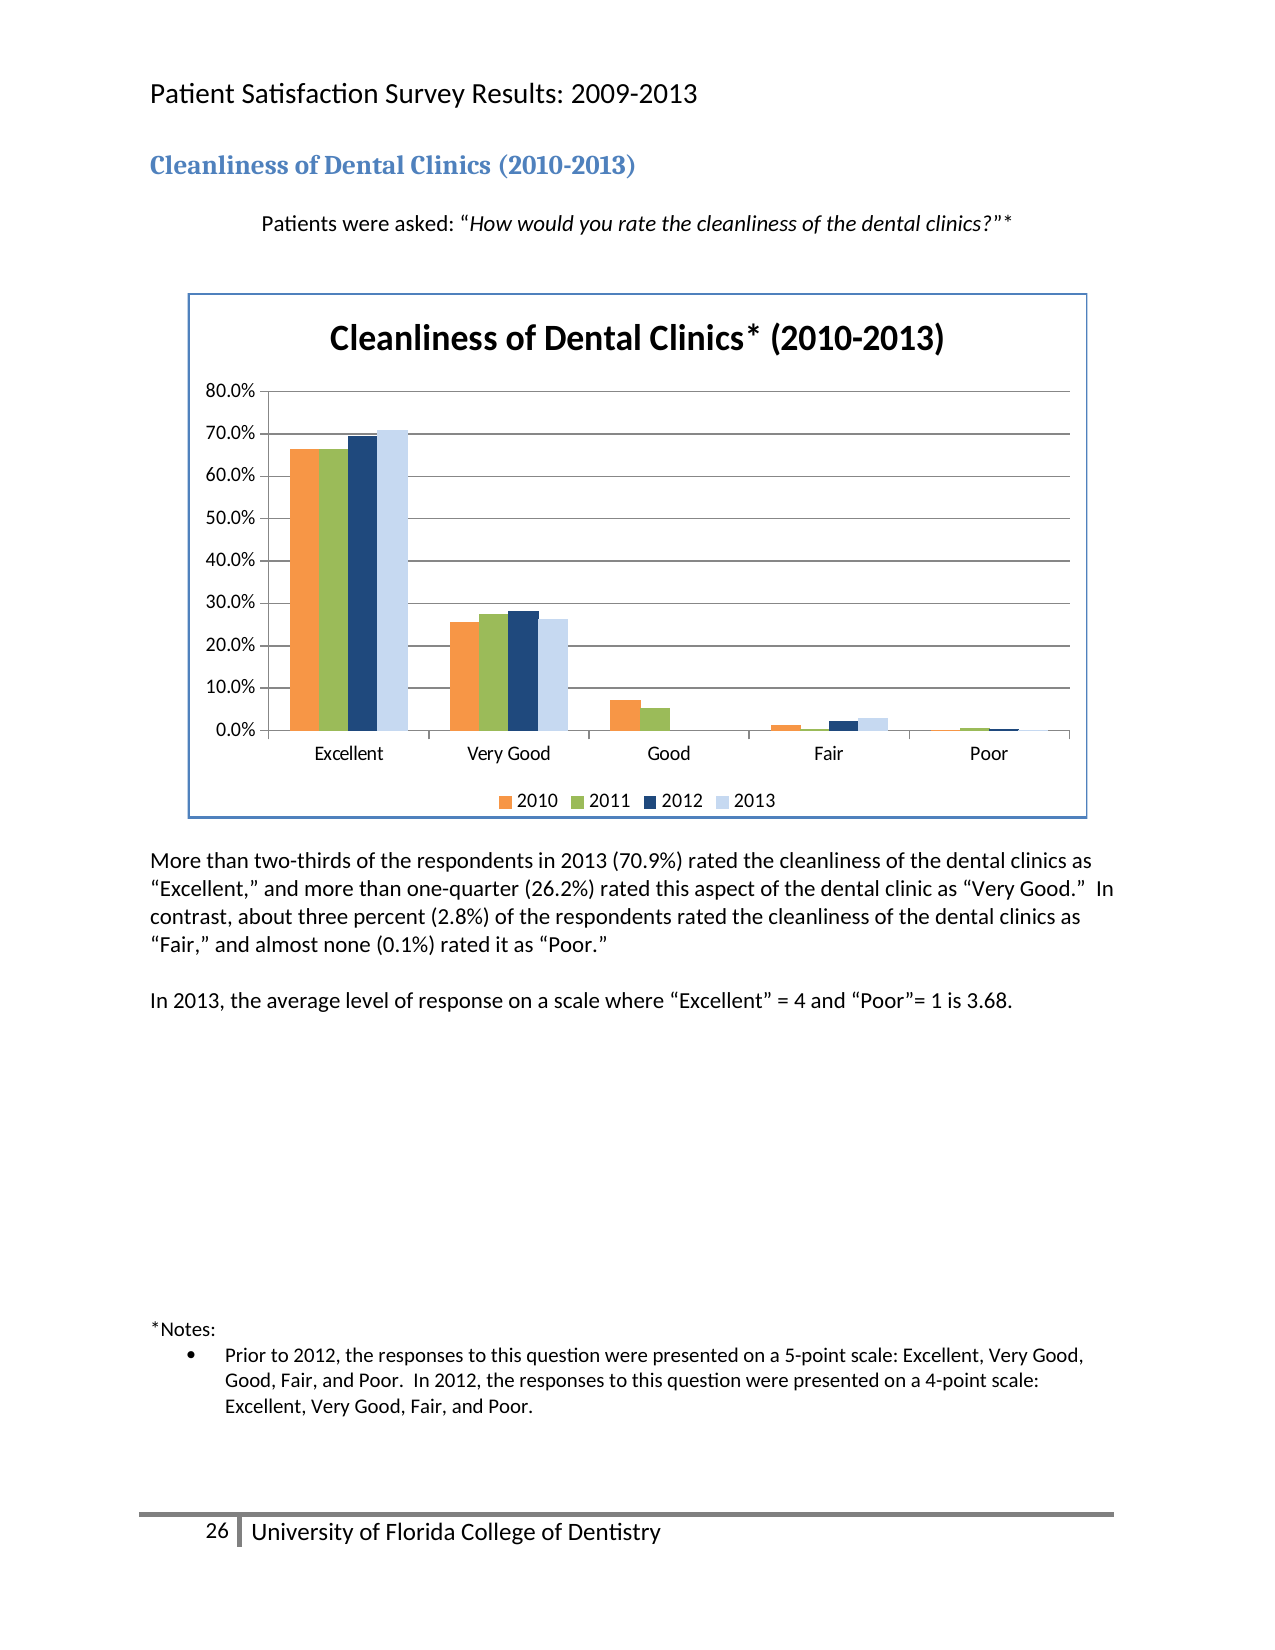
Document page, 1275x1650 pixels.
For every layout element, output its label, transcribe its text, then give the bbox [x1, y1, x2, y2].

list Prior to 2012, the responses to this question were presented on a 5-point scale: Excellent, Very Good, Good, Fair, and Poor. In 2012, the responses to this question were presented on a 4-point scale: Excellent, Very Good, Fair, and Poor. [187, 1342, 1125, 1418]
subtitle Cleanliness of Dental Clinics (2010-2013) [150, 150, 1125, 181]
text In 2013, the average level of response on a scale where “Excellent” = 4 and “Poor”= 1 is 3.68. [150, 986, 1125, 1014]
text More than two-thirds of the respondents in 2013 (70.9%) rated the cleanliness of the dental clinics as “Excellent,” and more than one-quarter (26.2%) rated this aspect of the dental clinic as “Very Good.” In contrast, about three percent (2.8%) of the respondents rated the cleanliness of the dental clinics as “Fair,” and almost none (0.1%) rated it as “Poor.” [150, 846, 1125, 958]
text *Notes: [150, 1317, 1125, 1342]
text Patients were asked: “How would you rate the cleanliness of the dental clinics?”* [150, 209, 1125, 237]
